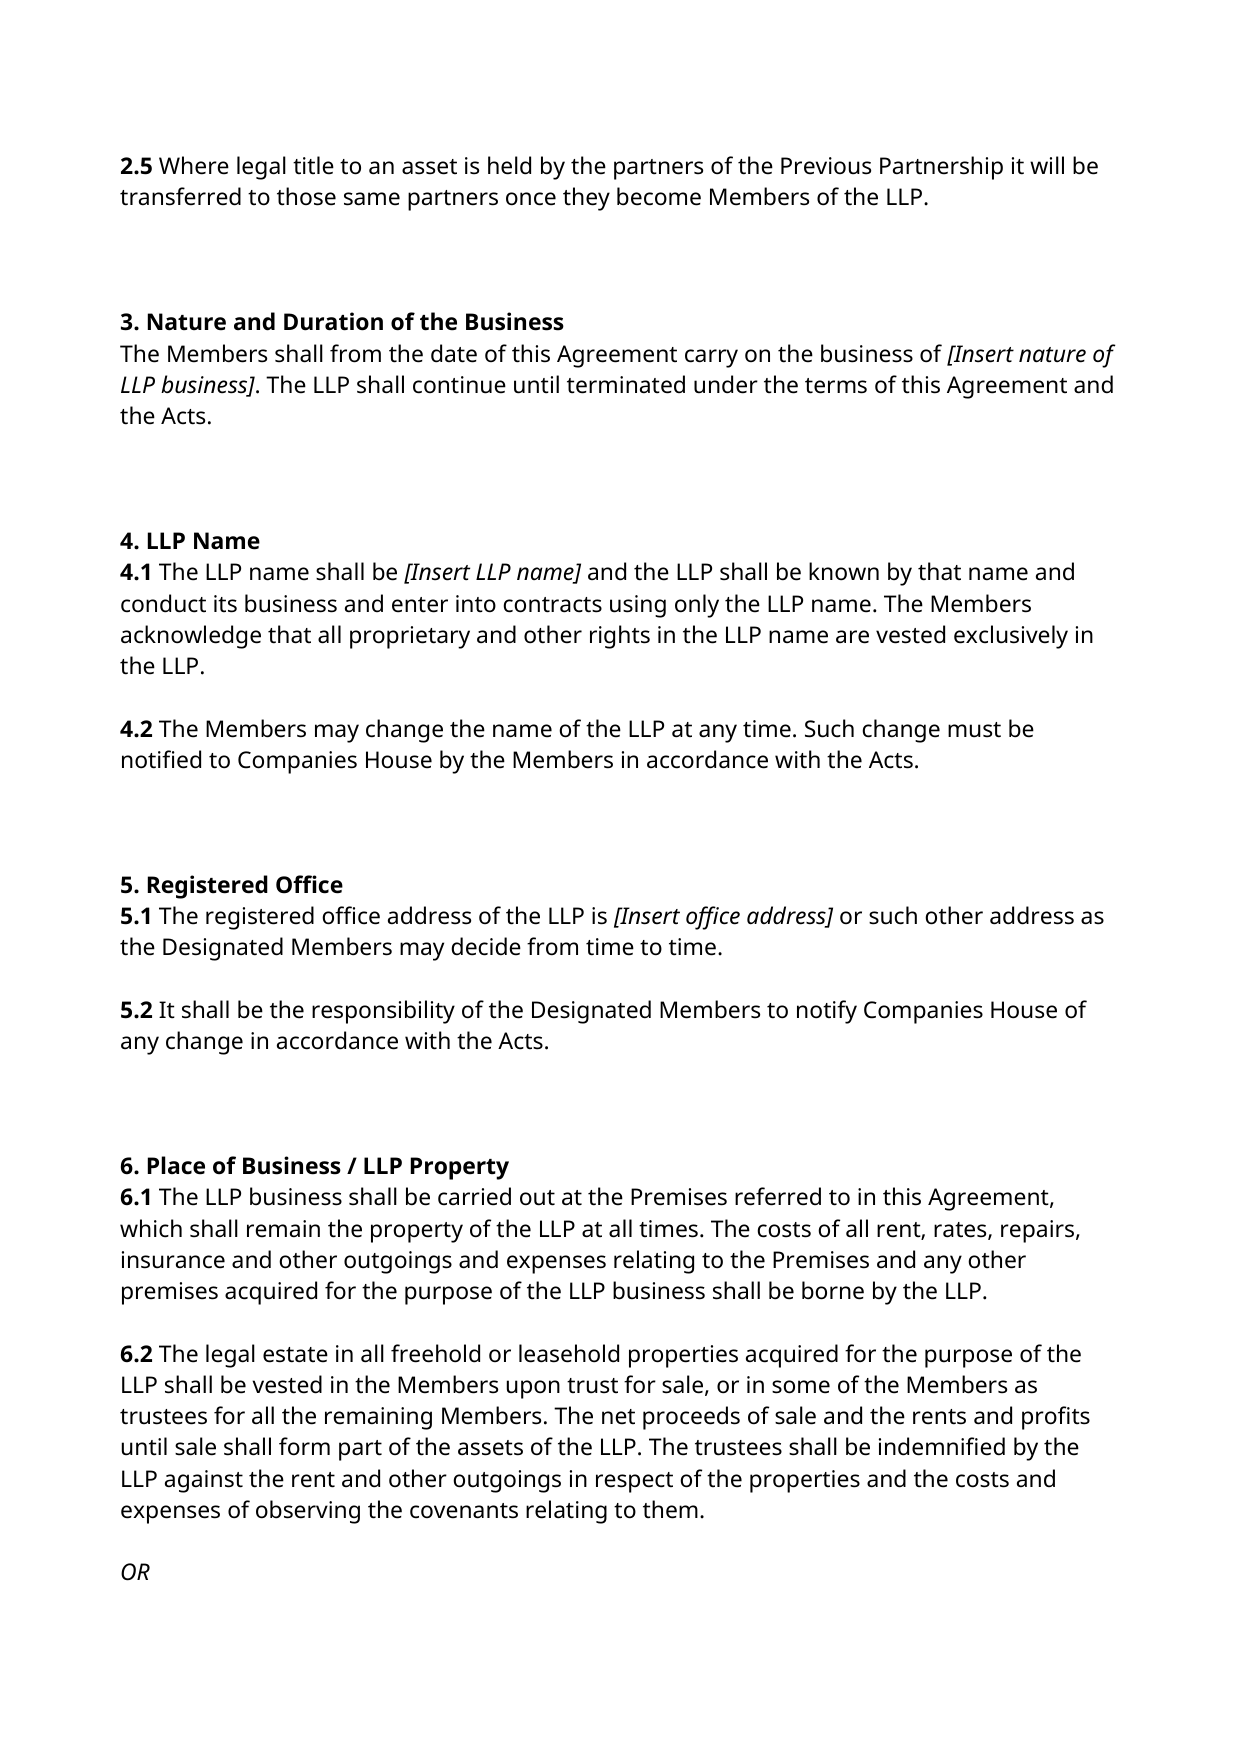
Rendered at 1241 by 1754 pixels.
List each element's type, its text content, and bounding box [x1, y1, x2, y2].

text 6. Place of Business / LLP Property [120, 1150, 1120, 1181]
text 5.2 It shall be the responsibility of the Designated Members to notify Companies House of any change in accordance with the Acts. [120, 994, 1120, 1056]
text 3. Nature and Duration of the Business [120, 306, 1120, 337]
text 5.1 The registered office address of the LLP is [Insert office address] or such other address as the Designated Members may decide from time to time. [120, 900, 1120, 962]
text 2.5 Where legal title to an asset is held by the partners of the Previous Partnership it will be transferred to those same partners once they become Members of the LLP. [120, 150, 1120, 212]
text 6.2 The legal estate in all freehold or leasehold properties acquired for the purpose of the LLP shall be vested in the Members upon trust for sale, or in some of the Members as trustees for all the remaining Members. The net proceeds of sale and the rents and profits until sale shall form part of the assets of the LLP. The trustees shall be indemnified by the LLP against the rent and other outgoings in respect of the properties and the costs and expenses of observing the covenants relating to them. [120, 1337, 1120, 1525]
text 4.2 The Members may change the name of the LLP at any time. Such change must be notified to Companies House by the Members in accordance with the Acts. [120, 712, 1120, 775]
text 5. Registered Office [120, 869, 1120, 900]
text 4.1 The LLP name shall be [Insert LLP name] and the LLP shall be known by that name and conduct its business and enter into contracts using only the LLP name. The Members acknowledge that all proprietary and other rights in the LLP name are vested exclusively in the LLP. [120, 556, 1120, 681]
text OR [120, 1556, 1120, 1587]
text The Members shall from the date of this Agreement carry on the business of [Insert nature of LLP business]. The LLP shall continue until terminated under the terms of this Agreement and the Acts. [120, 337, 1120, 431]
text 6.1 The LLP business shall be carried out at the Premises referred to in this Agreement, which shall remain the property of the LLP at all times. The costs of all rent, rates, repairs, insurance and other outgoings and expenses relating to the Premises and any other premises acquired for the purpose of the LLP business shall be borne by the LLP. [120, 1181, 1120, 1306]
text 4. LLP Name [120, 525, 1120, 556]
